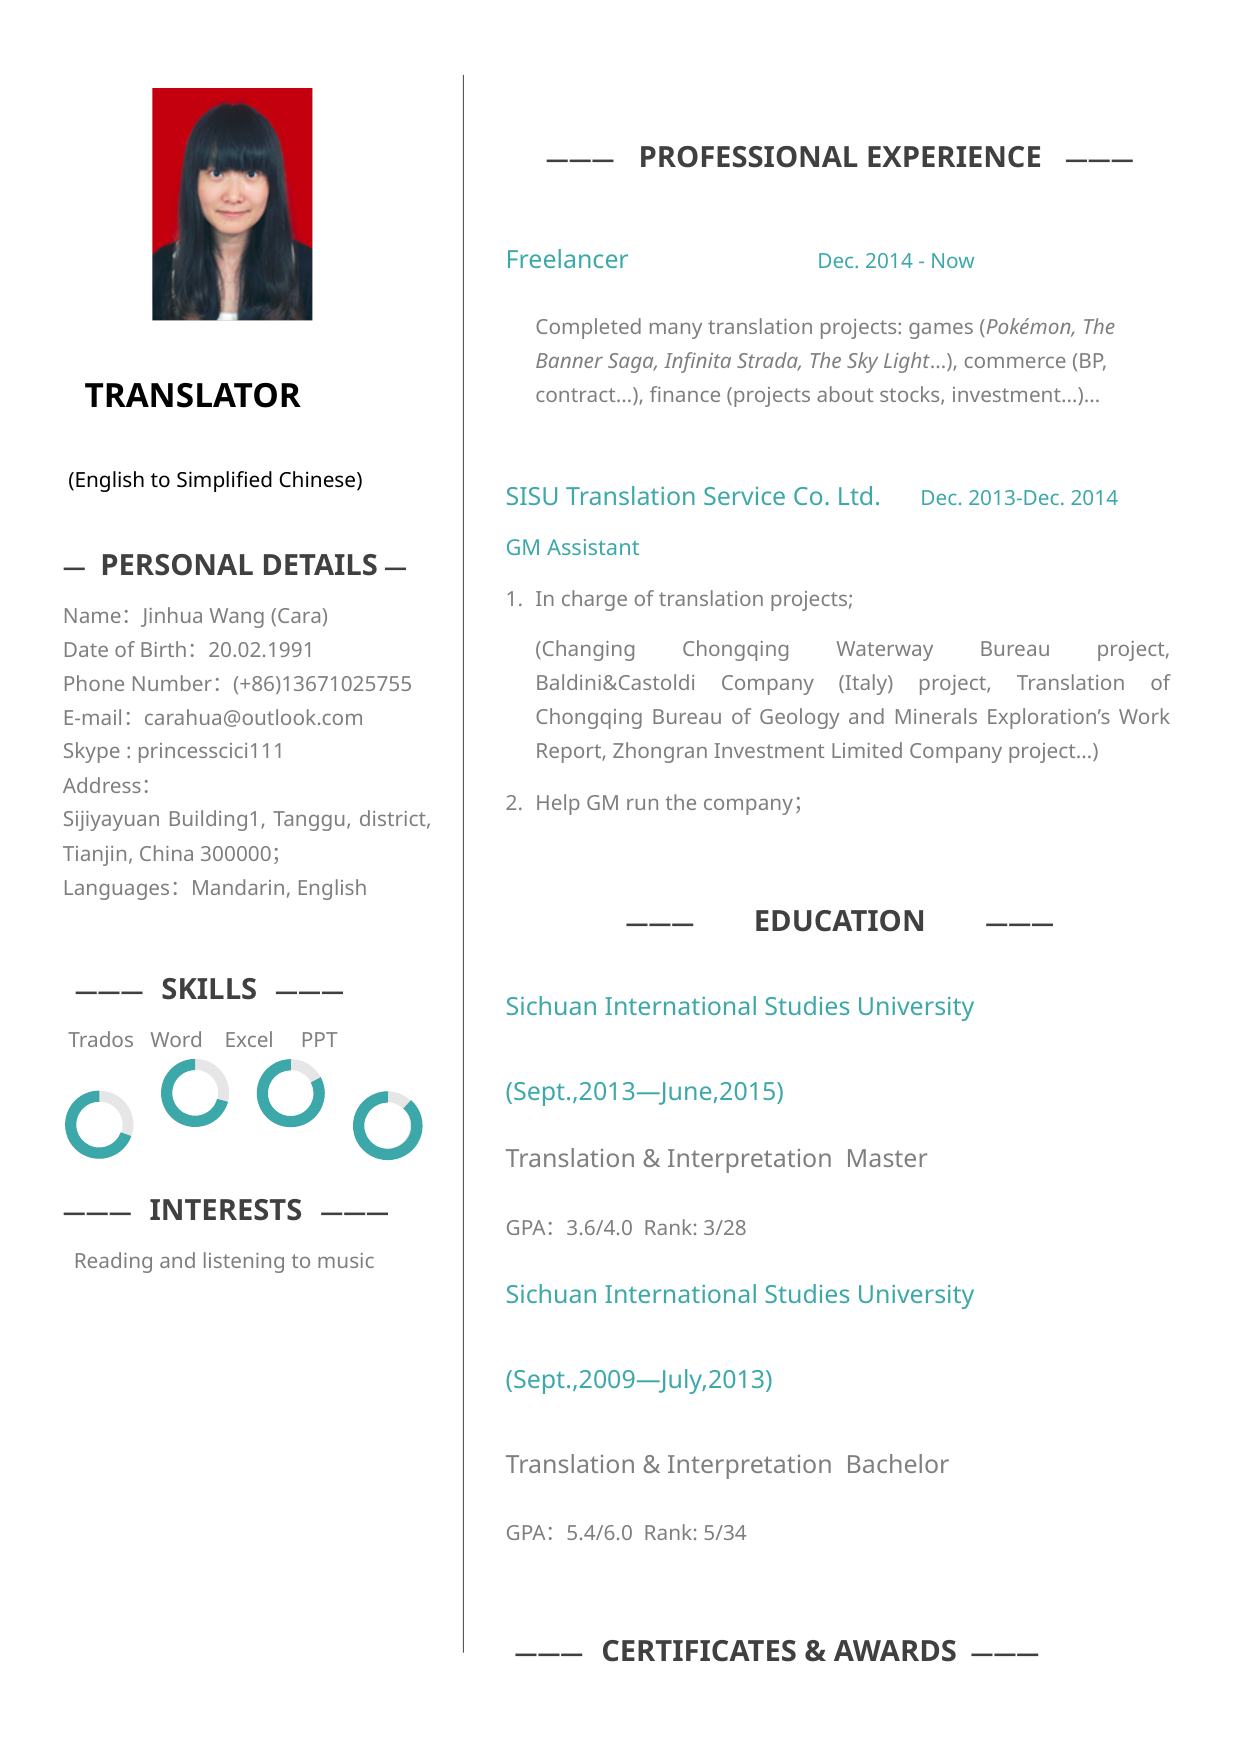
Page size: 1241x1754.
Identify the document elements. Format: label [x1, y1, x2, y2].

picture [152, 88, 314, 322]
table_header [30, 21, 476, 1684]
table_header [476, 21, 1218, 1684]
